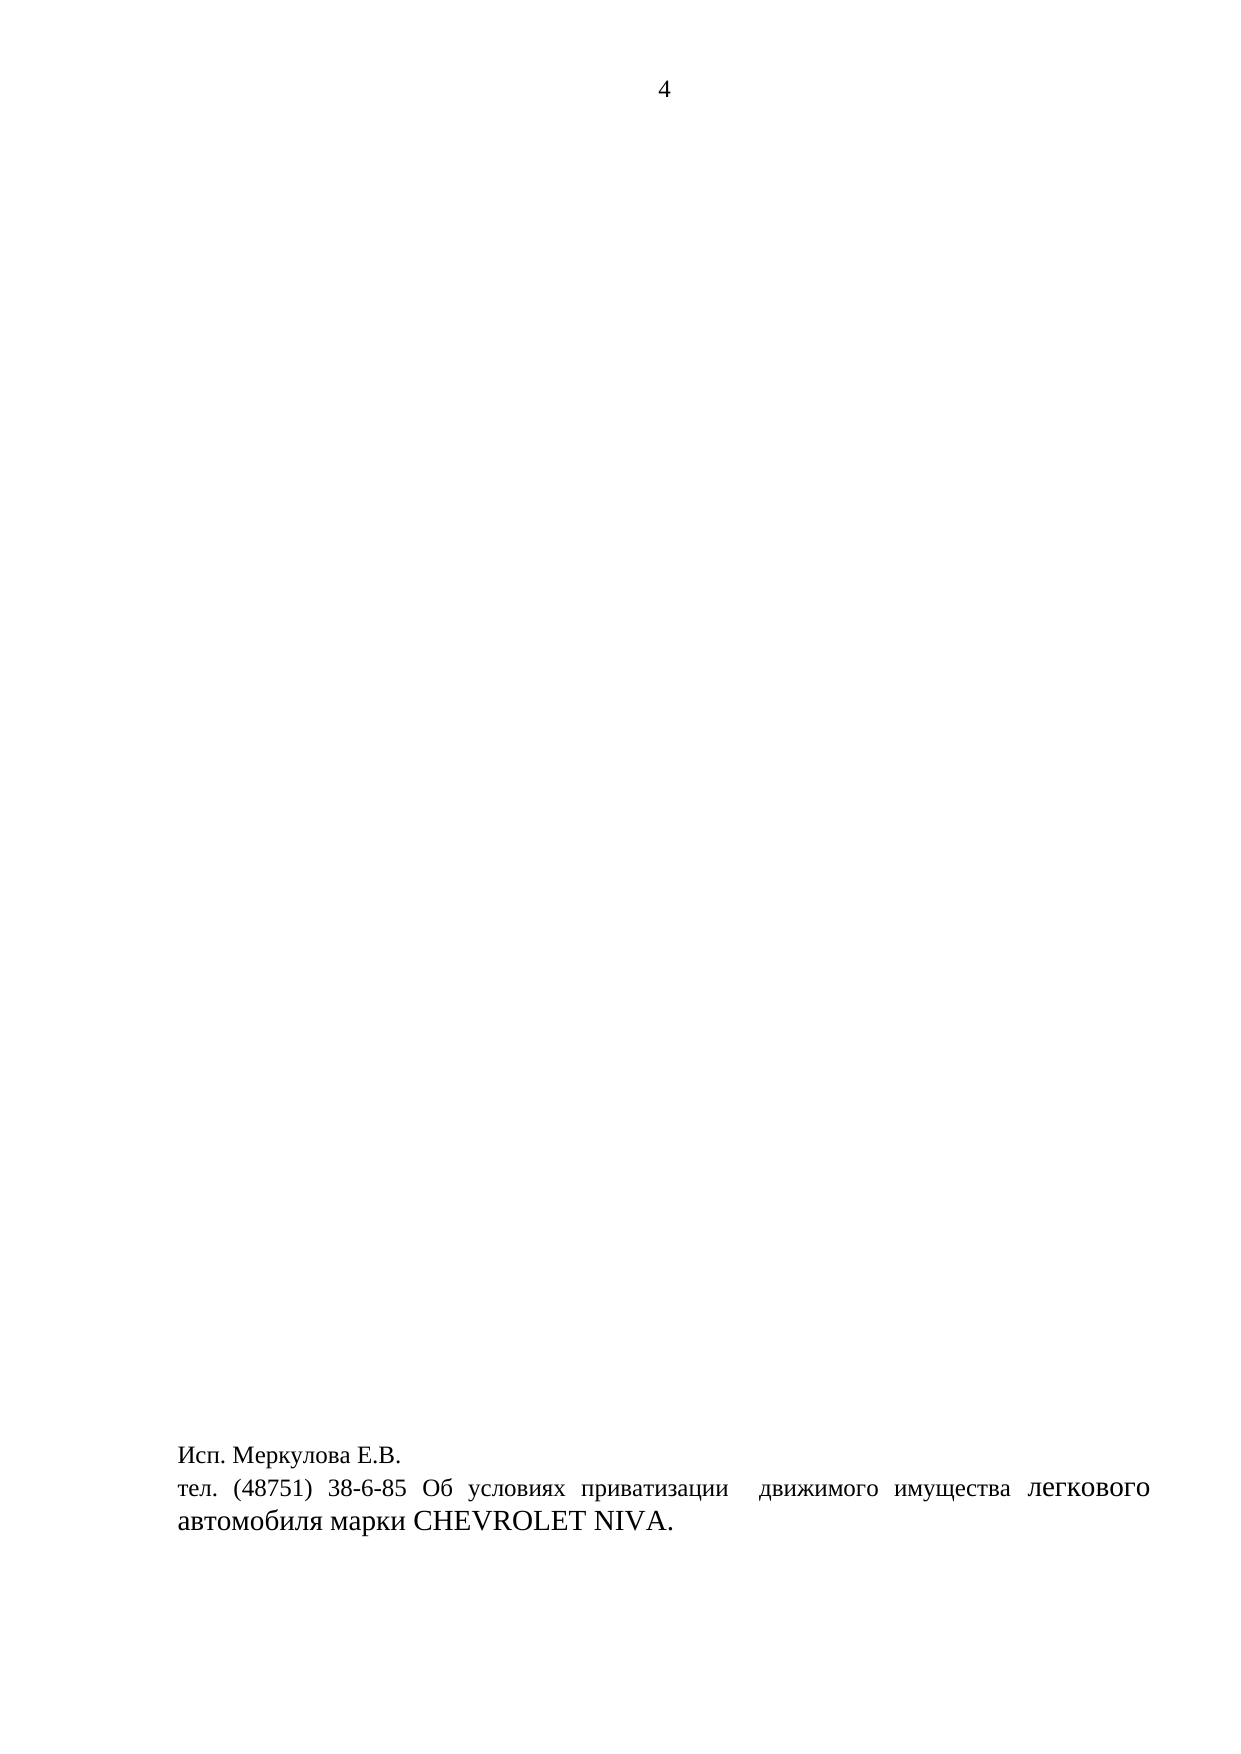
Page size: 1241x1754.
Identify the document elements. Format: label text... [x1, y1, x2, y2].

text Исп. Меркулова Е.В. [177, 1441, 1150, 1469]
text тел. (48751) 38-6-85 Об условиях приватизации движимого имущества легкового автомобиля марки CHEVROLET NIVA. [177, 1469, 1150, 1536]
